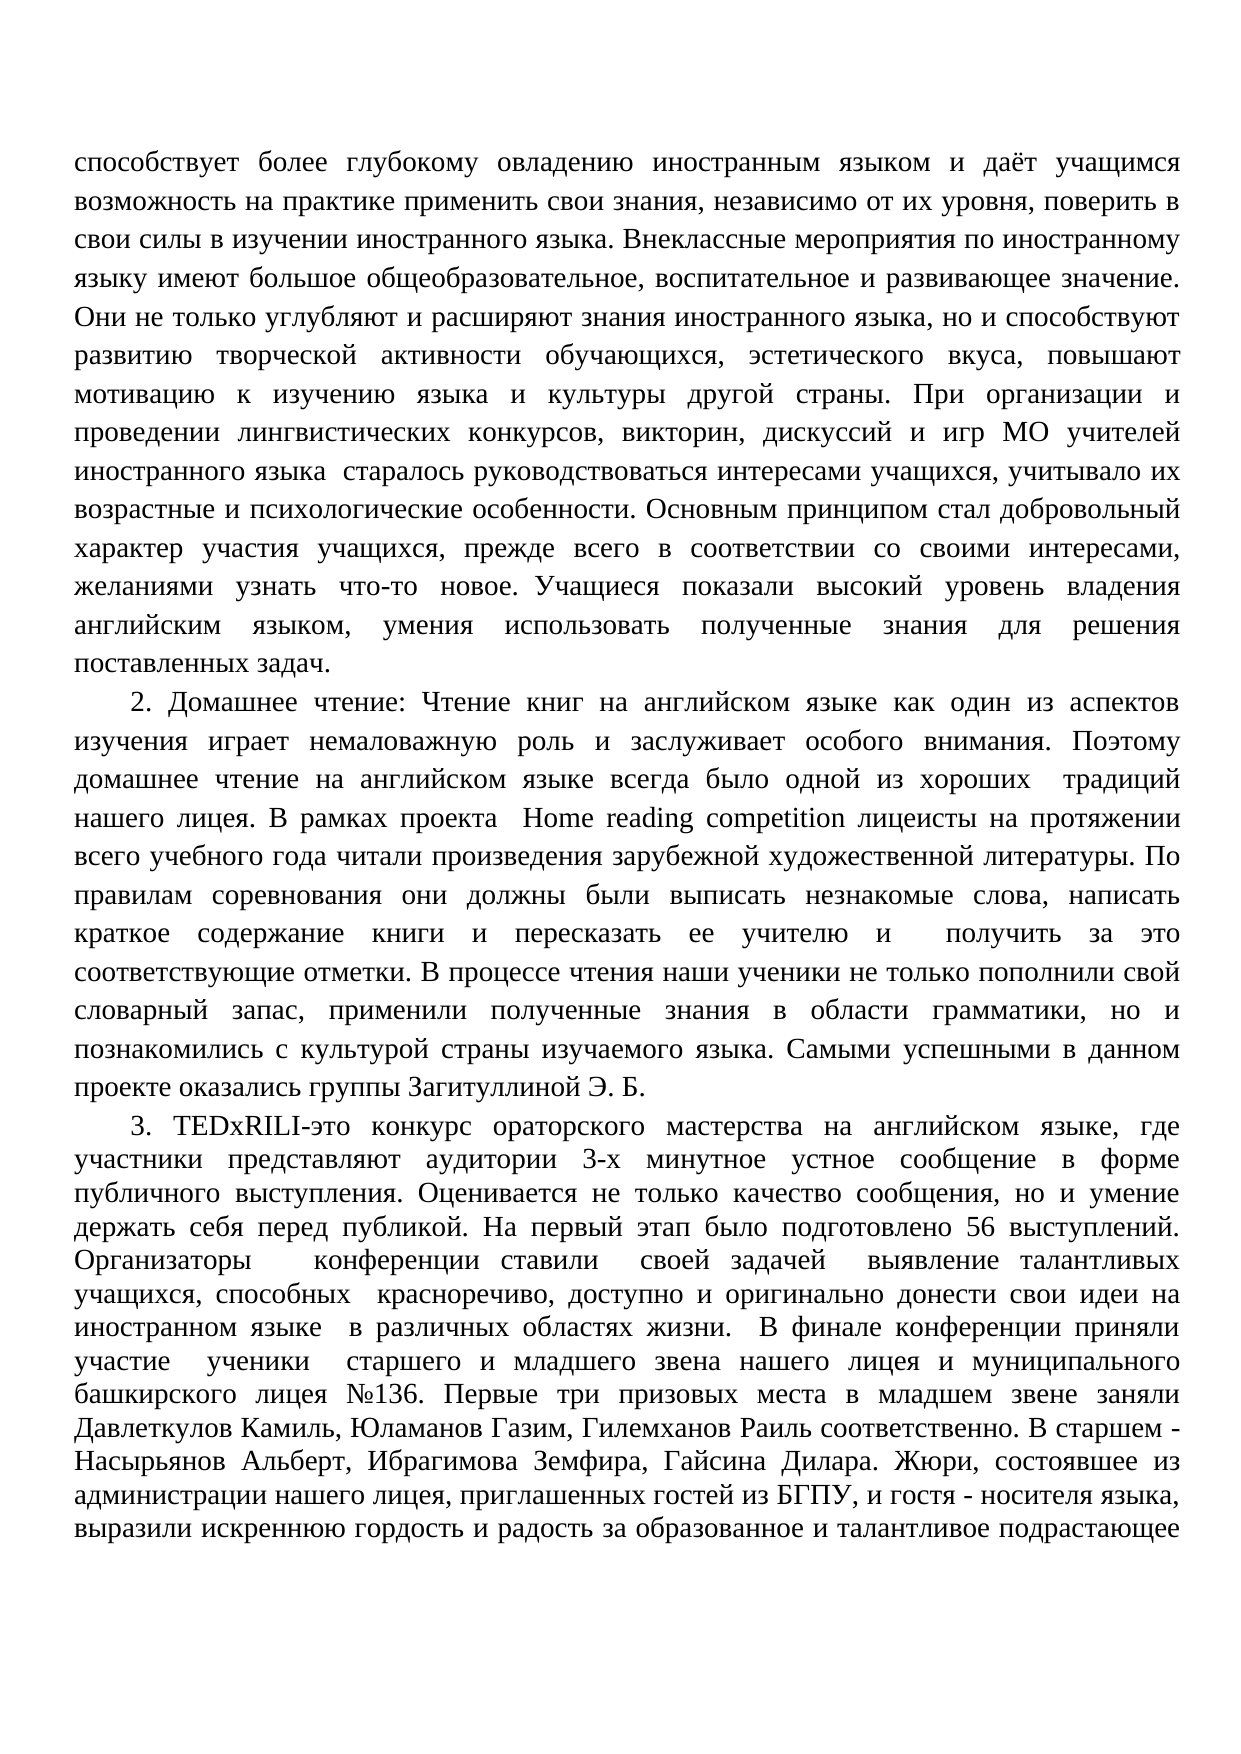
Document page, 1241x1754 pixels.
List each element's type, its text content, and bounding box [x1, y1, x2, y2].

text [74, 144, 1181, 679]
text 2. Домашнее чтение: Чтение книг на английском языке как один из аспектов изучения играет немаловажную роль и заслуживает особого внимания. Поэтому домашнее чтение на английском языке всегда было одной из хороших традиций нашего лицея. В рамках проекта Home reading competition лицеисты на протяжении всего учебного года читали произведения зарубежной художественной литературы. По правилам соревнования они должны были выписать незнакомые слова, написать краткое содержание книги и пересказать ее учителю и получить за это соответствующие отметки. В процессе чтения наши ученики не только пополнили свой словарный запас, применили полученные знания в области грамматики, но и познакомились с культурой страны изучаемого языка. Самыми успешными в данном проекте оказались группы Загитуллиной Э. Б. [74, 684, 1181, 1103]
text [74, 1108, 1181, 1544]
